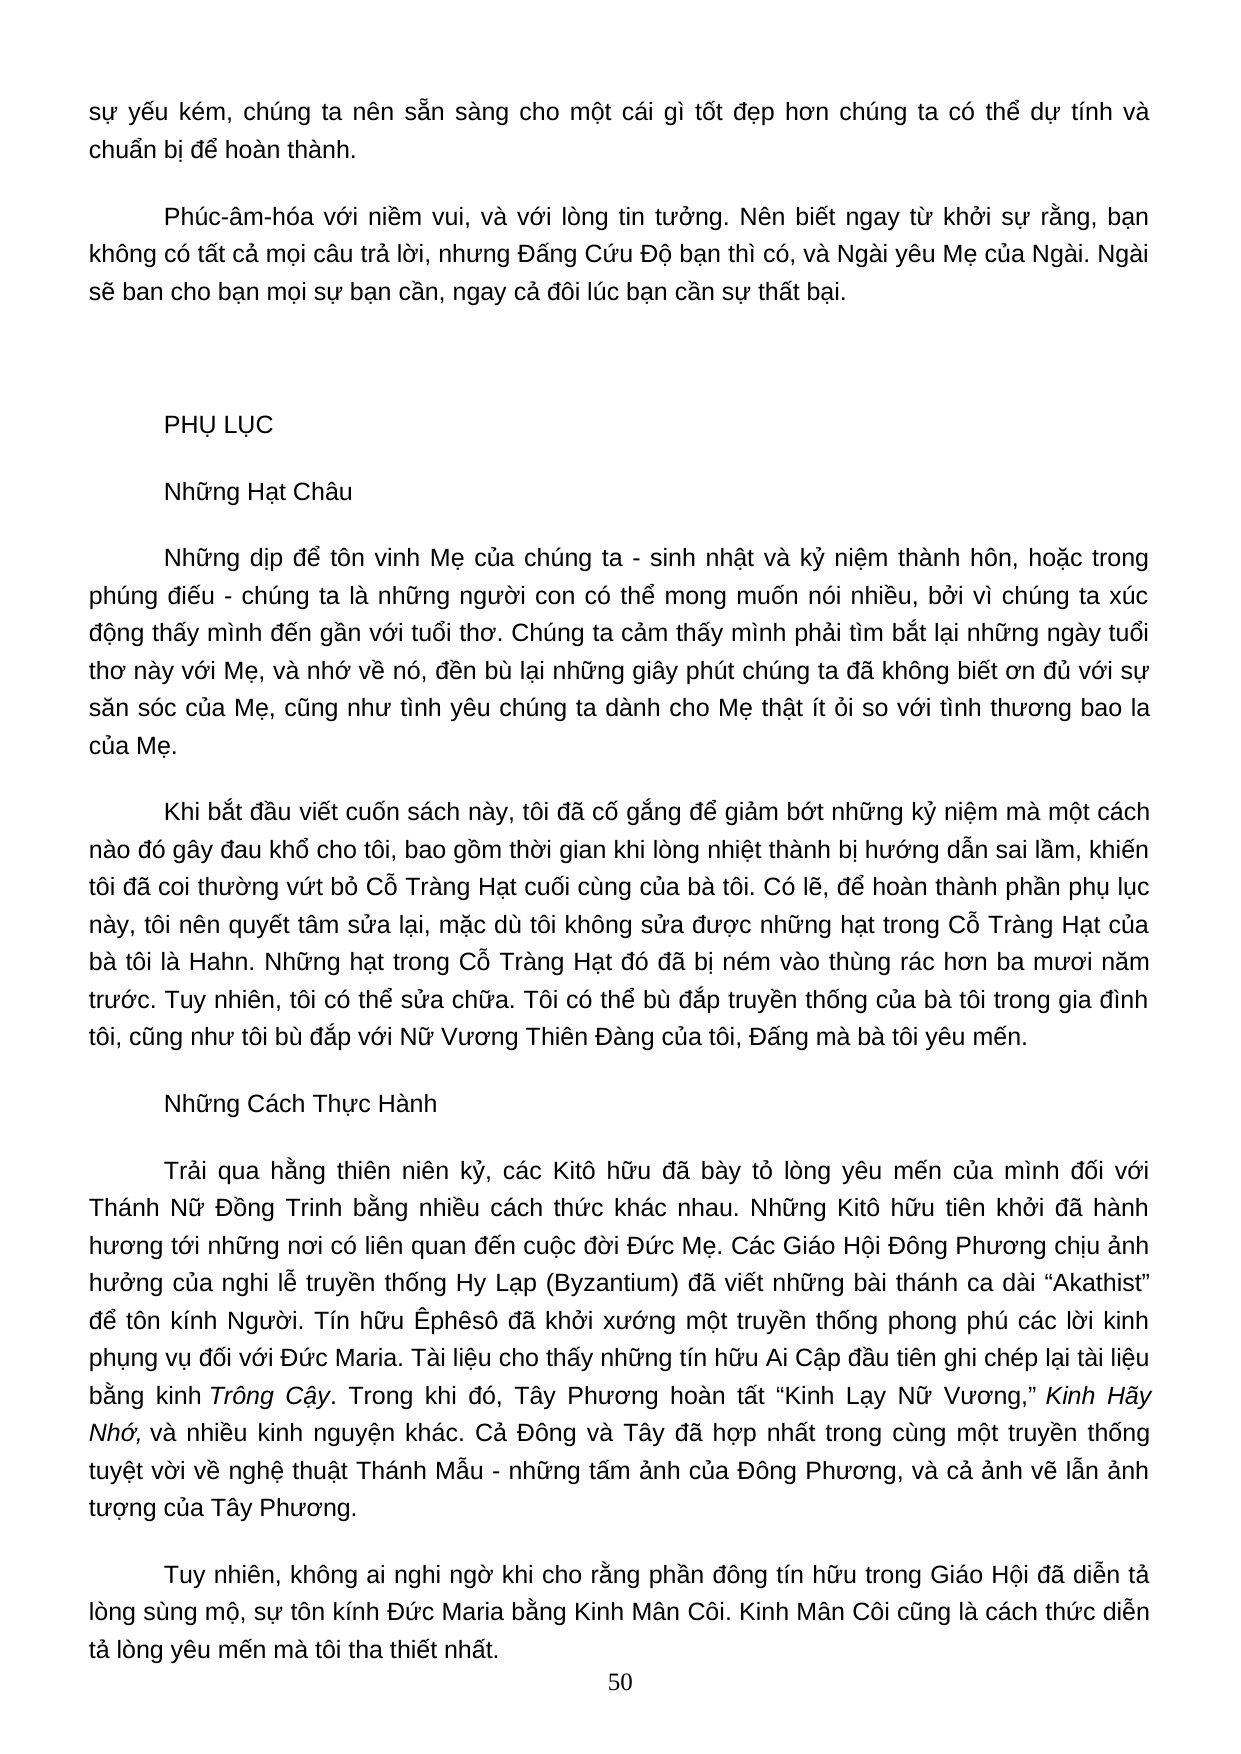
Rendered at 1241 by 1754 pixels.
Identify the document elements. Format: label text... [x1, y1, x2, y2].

text Khi bắt đầu viết cuốn sách này, tôi đã cố gắng để giảm bớt những kỷ niệm mà một cách nào đó gây đau khổ cho tôi, bao gồm thời gian khi lòng nhiệt thành bị hướng dẫn sai lầm, khiến tôi đã coi thường vứt bỏ Cỗ Tràng Hạt cuối cùng của bà tôi. Có lẽ, để hoàn thành phần phụ lục này, tôi nên quyết tâm sửa lại, mặc dù tôi không sửa được những hạt trong Cỗ Tràng Hạt của bà tôi là Hahn. Những hạt trong Cỗ Tràng Hạt đó đã bị ném vào thùng rác hơn ba mươi năm trước. Tuy nhiên, tôi có thể sửa chữa. Tôi có thể bù đắp truyền thống của bà tôi trong gia đình tôi, cũng như tôi bù đắp với Nữ Vương Thiên Đàng của tôi, Đấng mà bà tôi yêu mến. [89, 789, 1152, 1051]
text Những dịp để tôn vinh Mẹ của chúng ta - sinh nhật và kỷ niệm thành hôn, hoặc trong phúng điếu - chúng ta là những người con có thể mong muốn nói nhiều, bởi vì chúng ta xúc động thấy mình đến gần với tuổi thơ. Chúng ta cảm thấy mình phải tìm bắt lại những ngày tuổi thơ này với Mẹ, và nhớ về nó, đền bù lại những giây phút chúng ta đã không biết ơn đủ với sự săn sóc của Mẹ, cũng như tình yêu chúng ta dành cho Mẹ thật ít ỏi so với tình thương bao la của Mẹ. [89, 534, 1152, 759]
text Phúc-âm-hóa với niềm vui, và với lòng tin tưởng. Nên biết ngay từ khởi sự rằng, bạn không có tất cả mọi câu trả lời, nhưng Đấng Cứu Độ bạn thì có, và Ngài yêu Mẹ của Ngài. Ngài sẽ ban cho bạn mọi sự bạn cần, ngay cả đôi lúc bạn cần sự thất bại. [89, 193, 1152, 305]
text Tuy nhiên, không ai nghi ngờ khi cho rằng phần đông tín hữu trong Giáo Hội đã diễn tả lòng sùng mộ, sự tôn kính Đức Maria bằng Kinh Mân Côi. Kinh Mân Côi cũng là cách thức diễn tả lòng yêu mến mà tôi tha thiết nhất. [89, 1551, 1152, 1664]
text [89, 89, 1152, 164]
text PHỤ LỤC [89, 401, 1152, 439]
text Những Hạt Châu [89, 468, 1152, 505]
text Trải qua hằng thiên niên kỷ, các Kitô hữu đã bày tỏ lòng yêu mến của mình đối với Thánh Nữ Đồng Trinh bằng nhiều cách thức khác nhau. Những Kitô hữu tiên khởi đã hành hương tới những nơi có liên quan đến cuộc đời Đức Mẹ. Các Giáo Hội Đông Phương chịu ảnh hưởng của nghi lễ truyền thống Hy Lạp (Byzantium) đã viết những bài thánh ca dài “Akathist” để tôn kính Người. Tín hữu Êphêsô đã khởi xướng một truyền thống phong phú các lời kinh phụng vụ đối với Đức Maria. Tài liệu cho thấy những tín hữu Ai Cập đầu tiên ghi chép lại tài liệu bằng kinh Trông Cậy. Trong khi đó, Tây Phương hoàn tất “Kinh Lạy Nữ Vương,” Kinh Hãy Nhớ, và nhiều kinh nguyện khác. Cả Đông và Tây đã hợp nhất trong cùng một truyền thống tuyệt vời về nghệ thuật Thánh Mẫu - những tấm ảnh của Đông Phương, và cả ảnh vẽ lẫn ảnh tượng của Tây Phương. [89, 1147, 1152, 1522]
text Những Cách Thực Hành [89, 1080, 1152, 1118]
